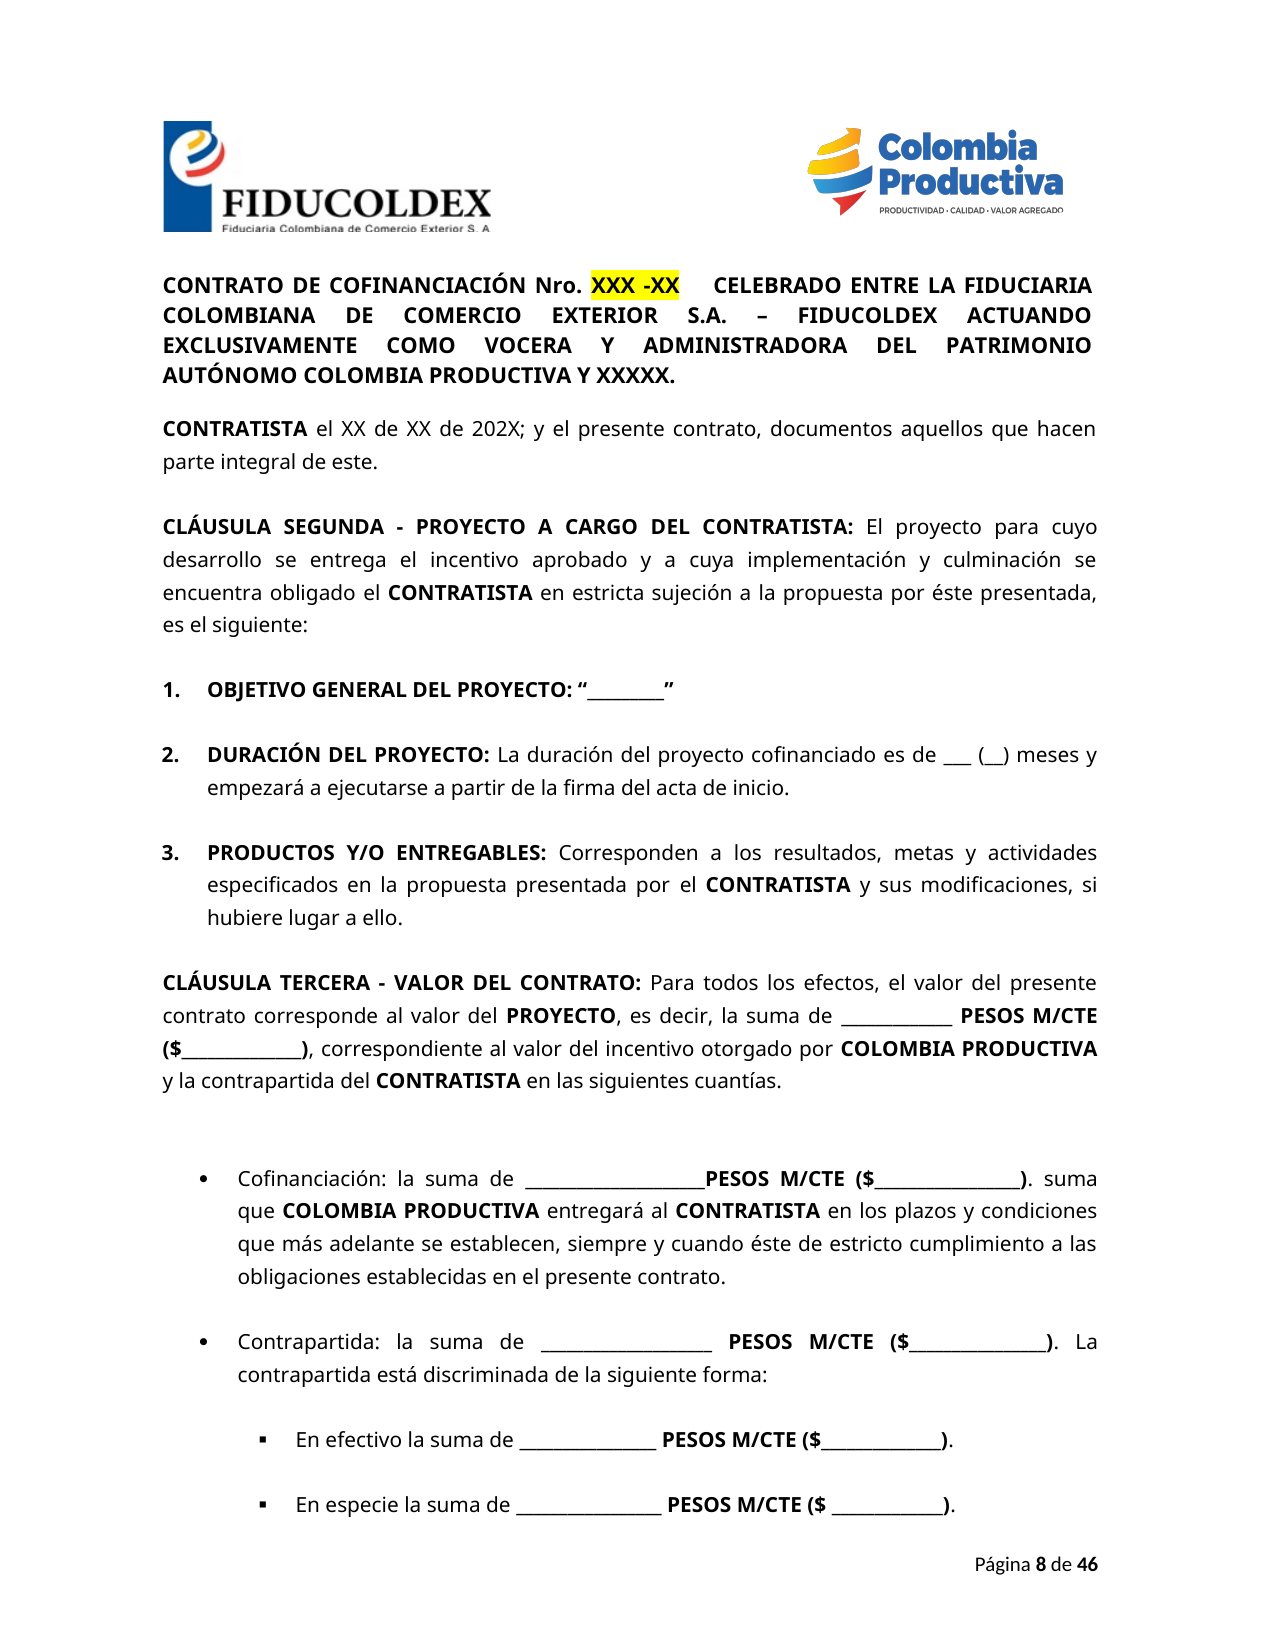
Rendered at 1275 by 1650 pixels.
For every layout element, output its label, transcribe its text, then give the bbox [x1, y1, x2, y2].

list Cofinanciación: la suma de _____________________PESOS M/CTE ($_________________). suma que COLOMBIA PRODUCTIVA entregará al CONTRATISTA en los plazos y condiciones que más adelante se establecen, siempre y cuando éste de estricto cumplimiento a las obligaciones establecidas en el presente contrato. [200, 1164, 1098, 1290]
text CLÁUSULA TERCERA - VALOR DEL CONTRATO: Para todos los efectos, el valor del presente contrato corresponde al valor del PROYECTO, es decir, la suma de _____________ PESOS M/CTE ($______________), correspondiente al valor del incentivo otorgado por COLOMBIA PRODUCTIVA y la contrapartida del CONTRATISTA en las siguientes cuantías. [162, 968, 1098, 1095]
picture [803, 119, 1078, 220]
list Contrapartida: la suma de ____________________ PESOS M/CTE ($________________). La contrapartida está discriminada de la siguiente forma: [200, 1327, 1098, 1388]
list En especie la suma de _________________ PESOS M/CTE ($ _____________). [258, 1490, 1098, 1518]
list En efectivo la suma de ________________ PESOS M/CTE ($______________). [258, 1425, 1098, 1453]
picture [162, 121, 490, 231]
list OBJETIVO GENERAL DEL PROYECTO: “_________” [162, 675, 1098, 704]
list PRODUCTOS Y/O ENTREGABLES: Corresponden a los resultados, metas y actividades especificados en la propuesta presentada por el CONTRATISTA y sus modificaciones, si hubiere lugar a ello. [161, 838, 1098, 932]
text CLÁUSULA SEGUNDA - PROYECTO A CARGO DEL CONTRATISTA: El proyecto para cuyo desarrollo se entrega el incentivo aprobado y a cuya implementación y culminación se encuentra obligado el CONTRATISTA en estricta sujeción a la propuesta por éste presentada, es el siguiente: [162, 512, 1098, 639]
list DURACIÓN DEL PROYECTO: La duración del proyecto cofinanciado es de ___ (__) meses y empezará a ejecutarse a partir de la firma del acta de inicio. [161, 741, 1098, 802]
